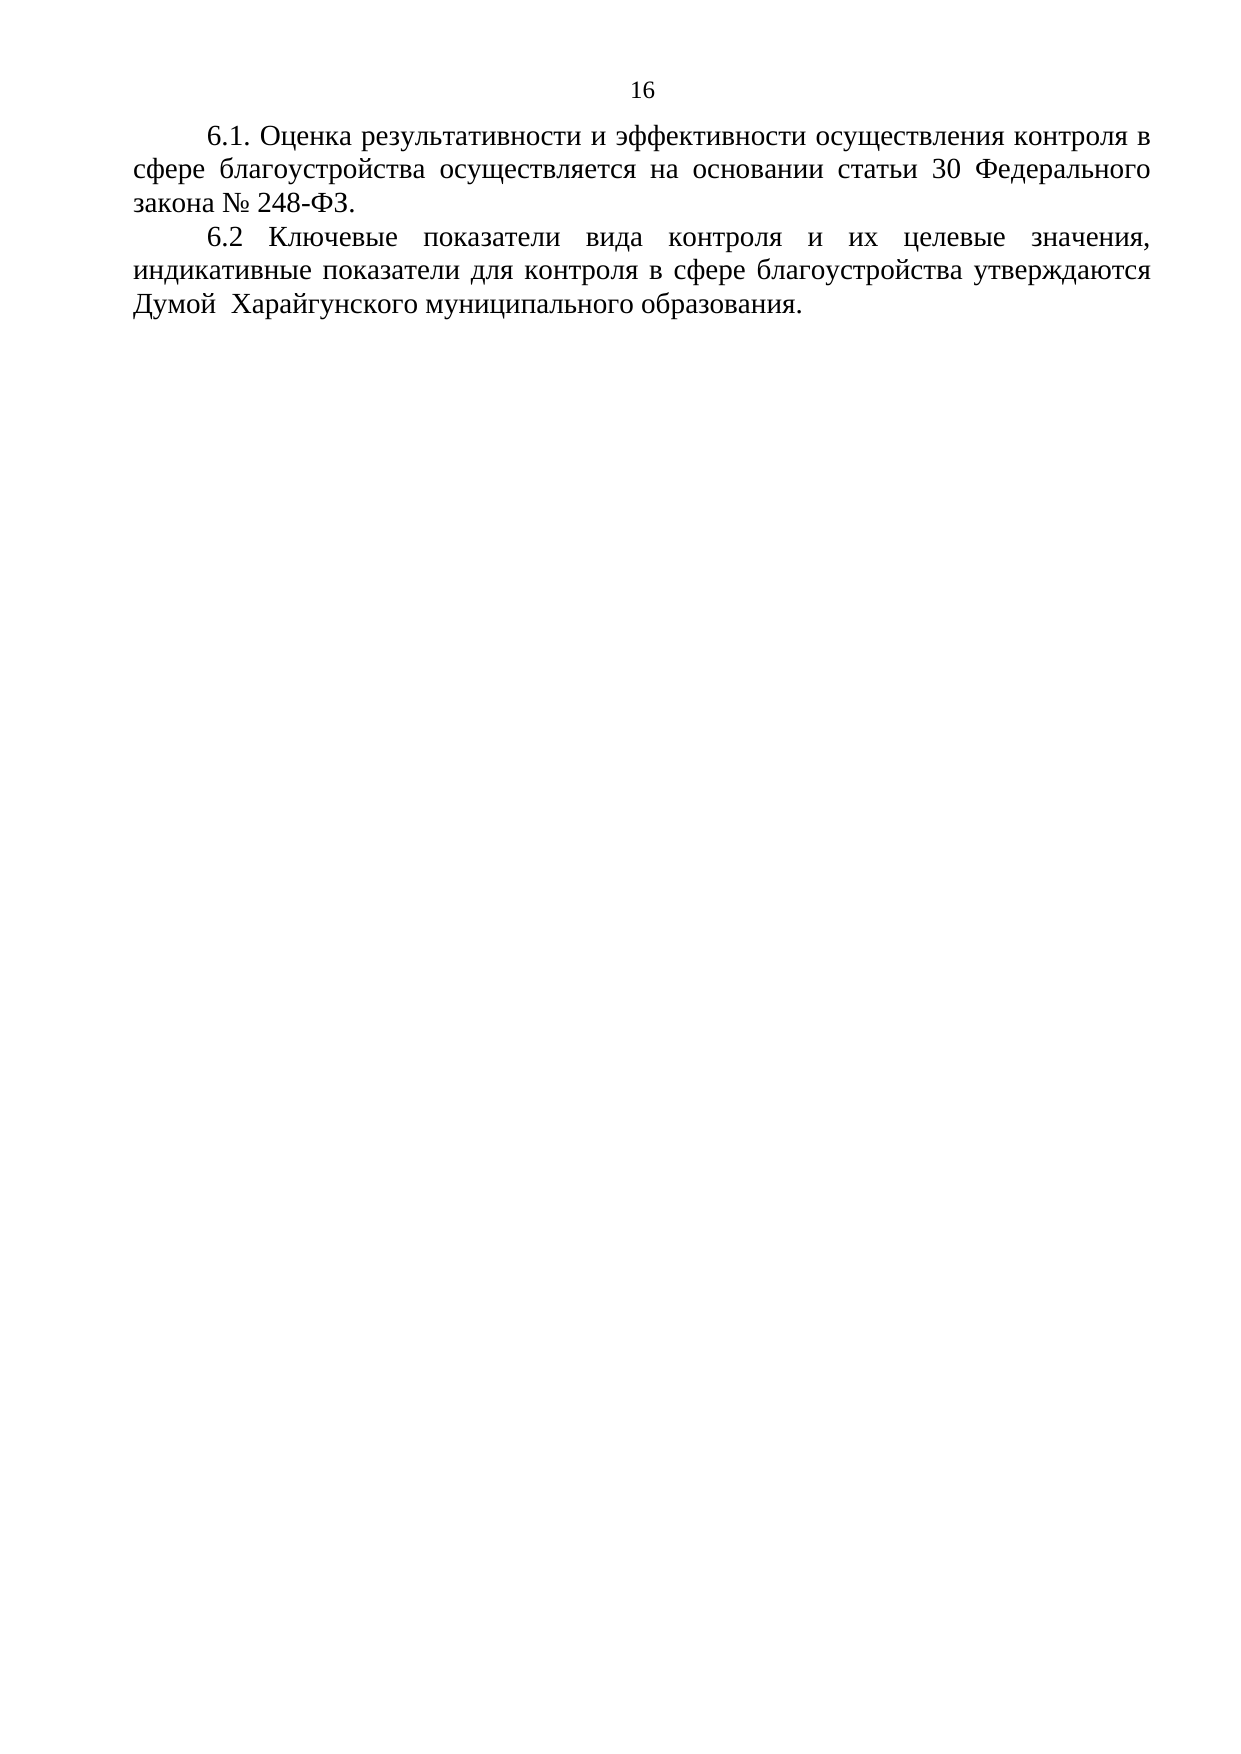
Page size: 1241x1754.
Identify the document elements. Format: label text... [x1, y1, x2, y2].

text 6.1. Оценка результативности и эффективности осуществления контроля в сфере благоустройства осуществляется на основании статьи 30 Федерального закона № 248-ФЗ. [133, 118, 1152, 219]
text 6.2 Ключевые показатели вида контроля и их целевые значения, индикативные показатели для контроля в сфере благоустройства утверждаются Думой Харайгунского муниципального образования. [133, 219, 1152, 319]
